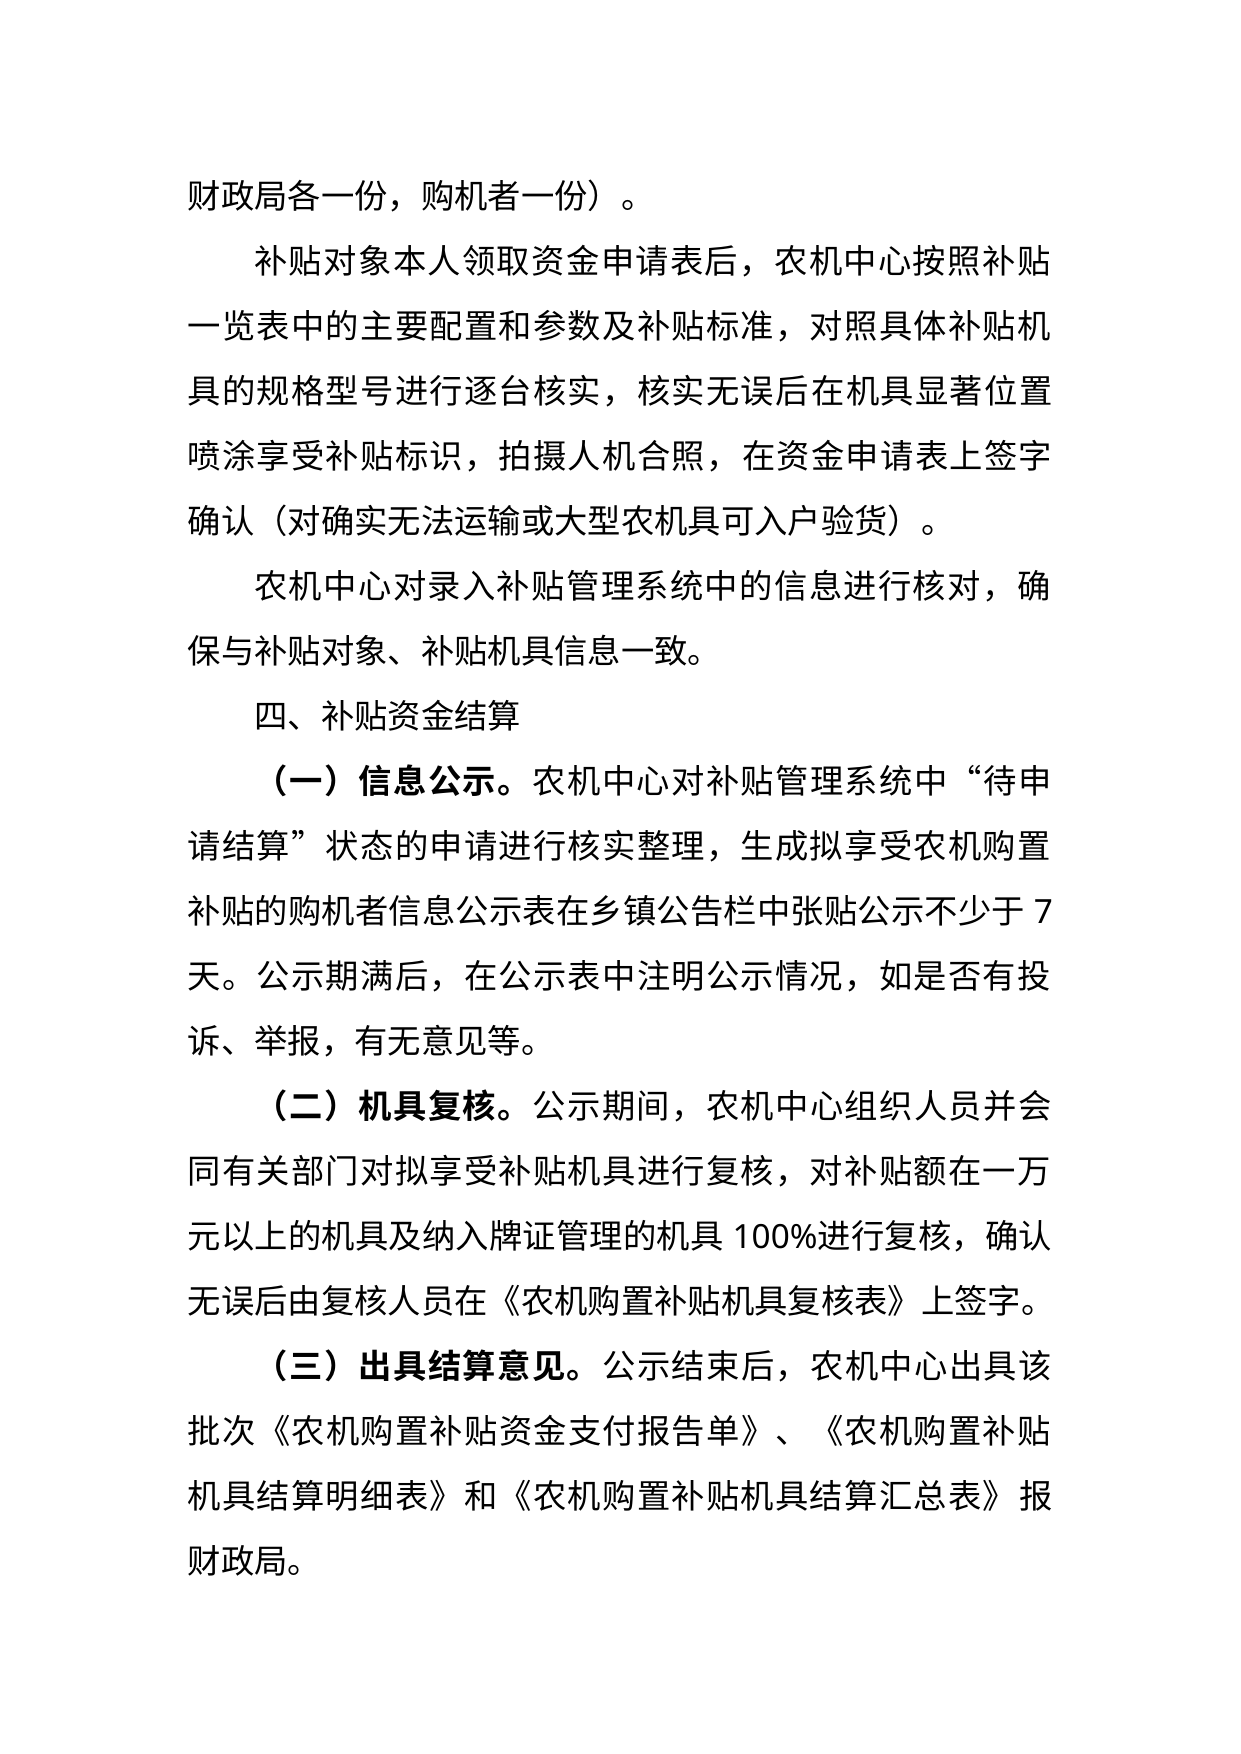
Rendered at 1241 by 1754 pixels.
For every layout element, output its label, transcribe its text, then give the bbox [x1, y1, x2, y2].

text 补贴对象本人领取资金申请表后，农机中心按照补贴一览表中的主要配置和参数及补贴标准，对照具体补贴机具的规格型号进行逐台核实，核实无误后在机具显著位置喷涂享受补贴标识，拍摄人机合照，在资金申请表上签字确认（对确实无法运输或大型农机具可入户验货）。 [187, 227, 1053, 552]
text （三）出具结算意见。公示结束后，农机中心出具该批次《农机购置补贴资金支付报告单》、《农机购置补贴机具结算明细表》和《农机购置补贴机具结算汇总表》报财政局。 [187, 1332, 1053, 1592]
text 四、补贴资金结算 [187, 682, 1053, 747]
text （一）信息公示。农机中心对补贴管理系统中“待申请结算”状态的申请进行核实整理，生成拟享受农机购置补贴的购机者信息公示表在乡镇公告栏中张贴公示不少于7天。公示期满后，在公示表中注明公示情况，如是否有投诉、举报，有无意见等。 [187, 747, 1053, 1072]
text （二）机具复核。公示期间，农机中心组织人员并会同有关部门对拟享受补贴机具进行复核，对补贴额在一万元以上的机具及纳入牌证管理的机具100%进行复核，确认无误后由复核人员在《农机购置补贴机具复核表》上签字。 [187, 1072, 1053, 1332]
text 农机中心对录入补贴管理系统中的信息进行核对，确保与补贴对象、补贴机具信息一致。 [187, 552, 1053, 682]
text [187, 162, 1053, 227]
